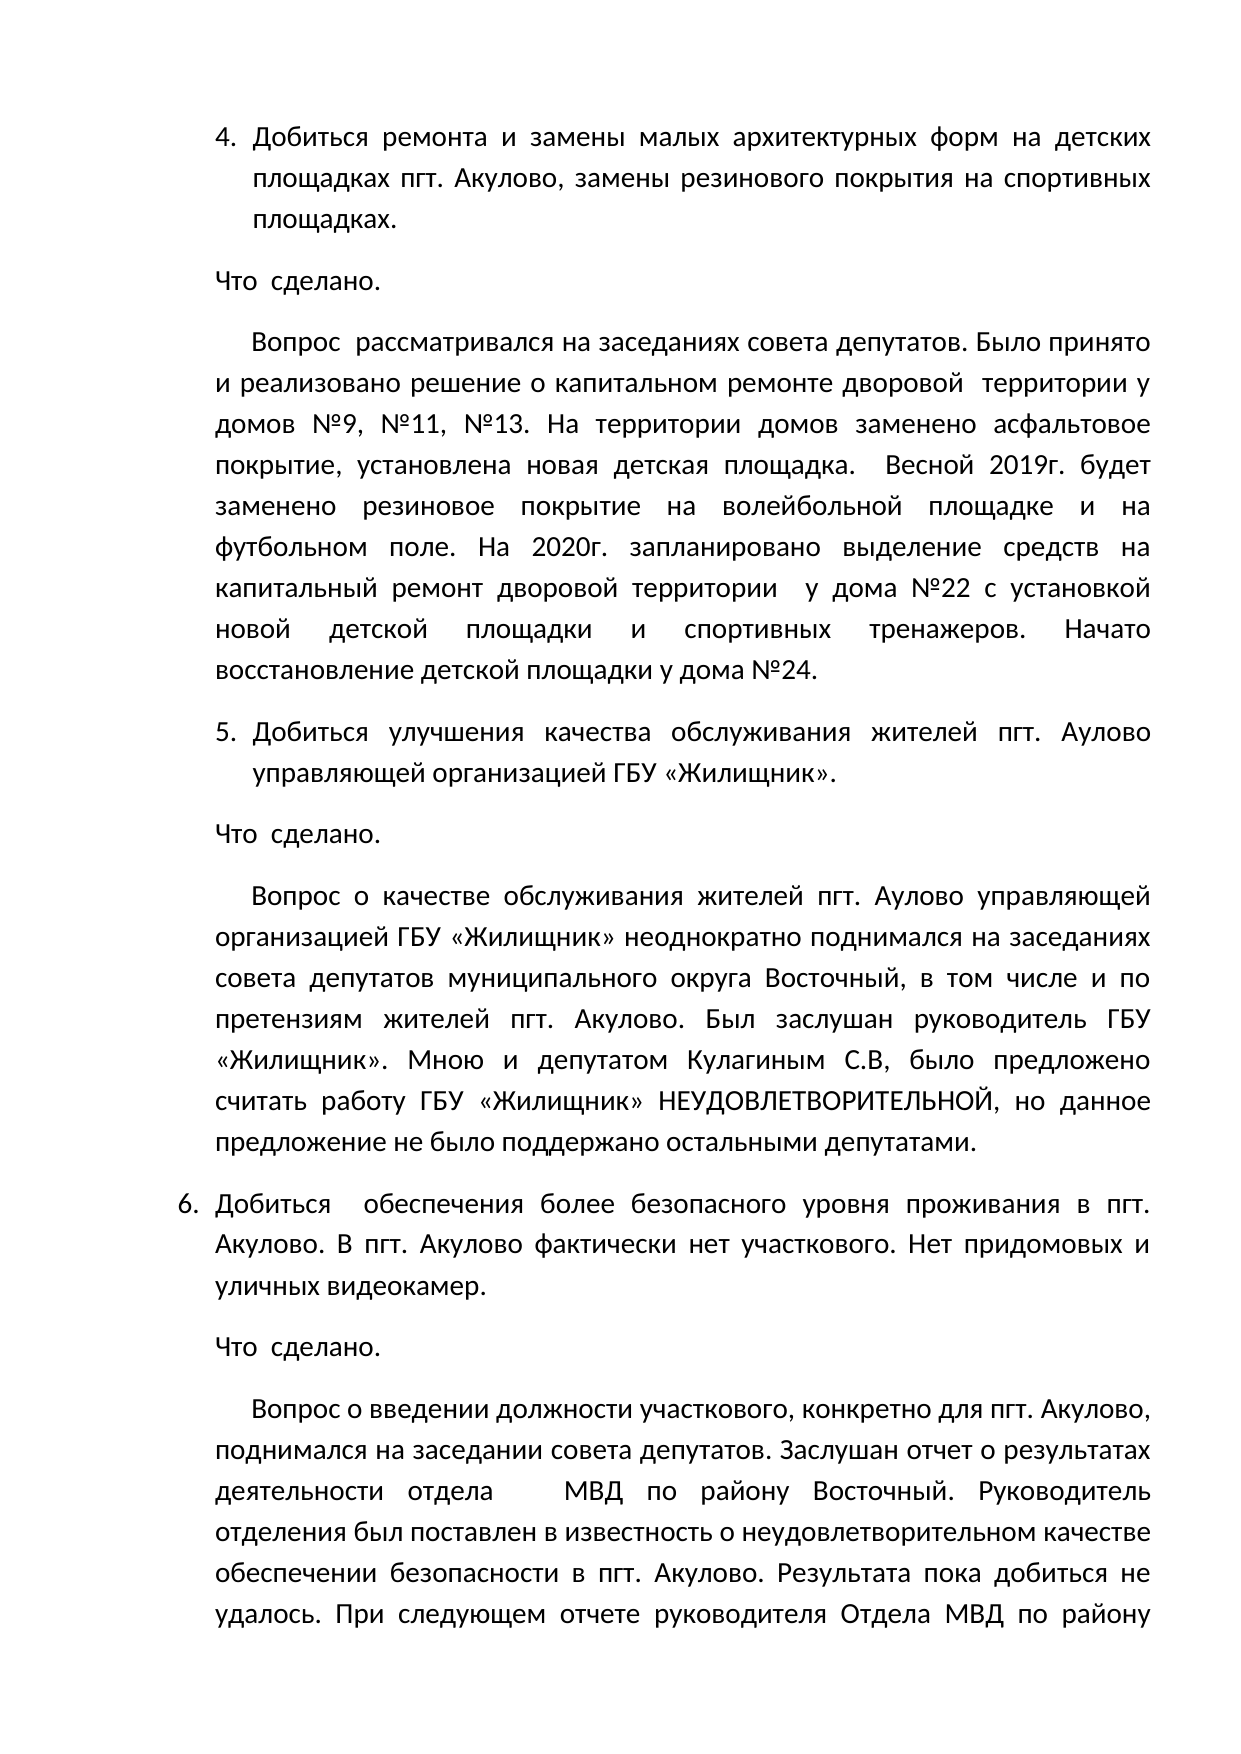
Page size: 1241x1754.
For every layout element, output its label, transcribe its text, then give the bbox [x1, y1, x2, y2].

list Добиться ремонта и замены малых архитектурных форм на детских площадках пгт. Акулово, замены резинового покрытия на спортивных площадках. [215, 118, 1152, 236]
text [215, 1390, 1152, 1630]
text Вопрос о качестве обслуживания жителей пгт. Аулово управляющей организацией ГБУ «Жилищник» неоднократно поднимался на заседаниях совета депутатов муниципального округа Восточный, в том числе и по претензиям жителей пгт. Акулово. Был заслушан руководитель ГБУ «Жилищник». Мною и депутатом Кулагиным С.В, было предложено считать работу ГБУ «Жилищник» НЕУДОВЛЕТВОРИТЕЛЬНОЙ, но данное предложение не было поддержано остальными депутатами. [215, 877, 1152, 1158]
text Что сделано. [215, 1328, 1152, 1364]
text Вопрос рассматривался на заседаниях совета депутатов. Было принято и реализовано решение о капитальном ремонте дворовой территории у домов №9, №11, №13. На территории домов заменено асфальтовое покрытие, установлена новая детская площадка. Весной 2019г. будет заменено резиновое покрытие на волейбольной площадке и на футбольном поле. На 2020г. запланировано выделение средств на капитальный ремонт дворовой территории у дома №22 с установкой новой детской площадки и спортивных тренажеров. Начато восстановление детской площадки у дома №24. [215, 323, 1152, 687]
list Добиться улучшения качества обслуживания жителей пгт. Аулово управляющей организацией ГБУ «Жилищник». [215, 713, 1152, 789]
list Добиться обеспечения более безопасного уровня проживания в пгт. Акулово. В пгт. Акулово фактически нет участкового. Нет придомовых и уличных видеокамер. [177, 1185, 1152, 1302]
text Что сделано. [215, 262, 1152, 297]
text Что сделано. [215, 816, 1152, 851]
